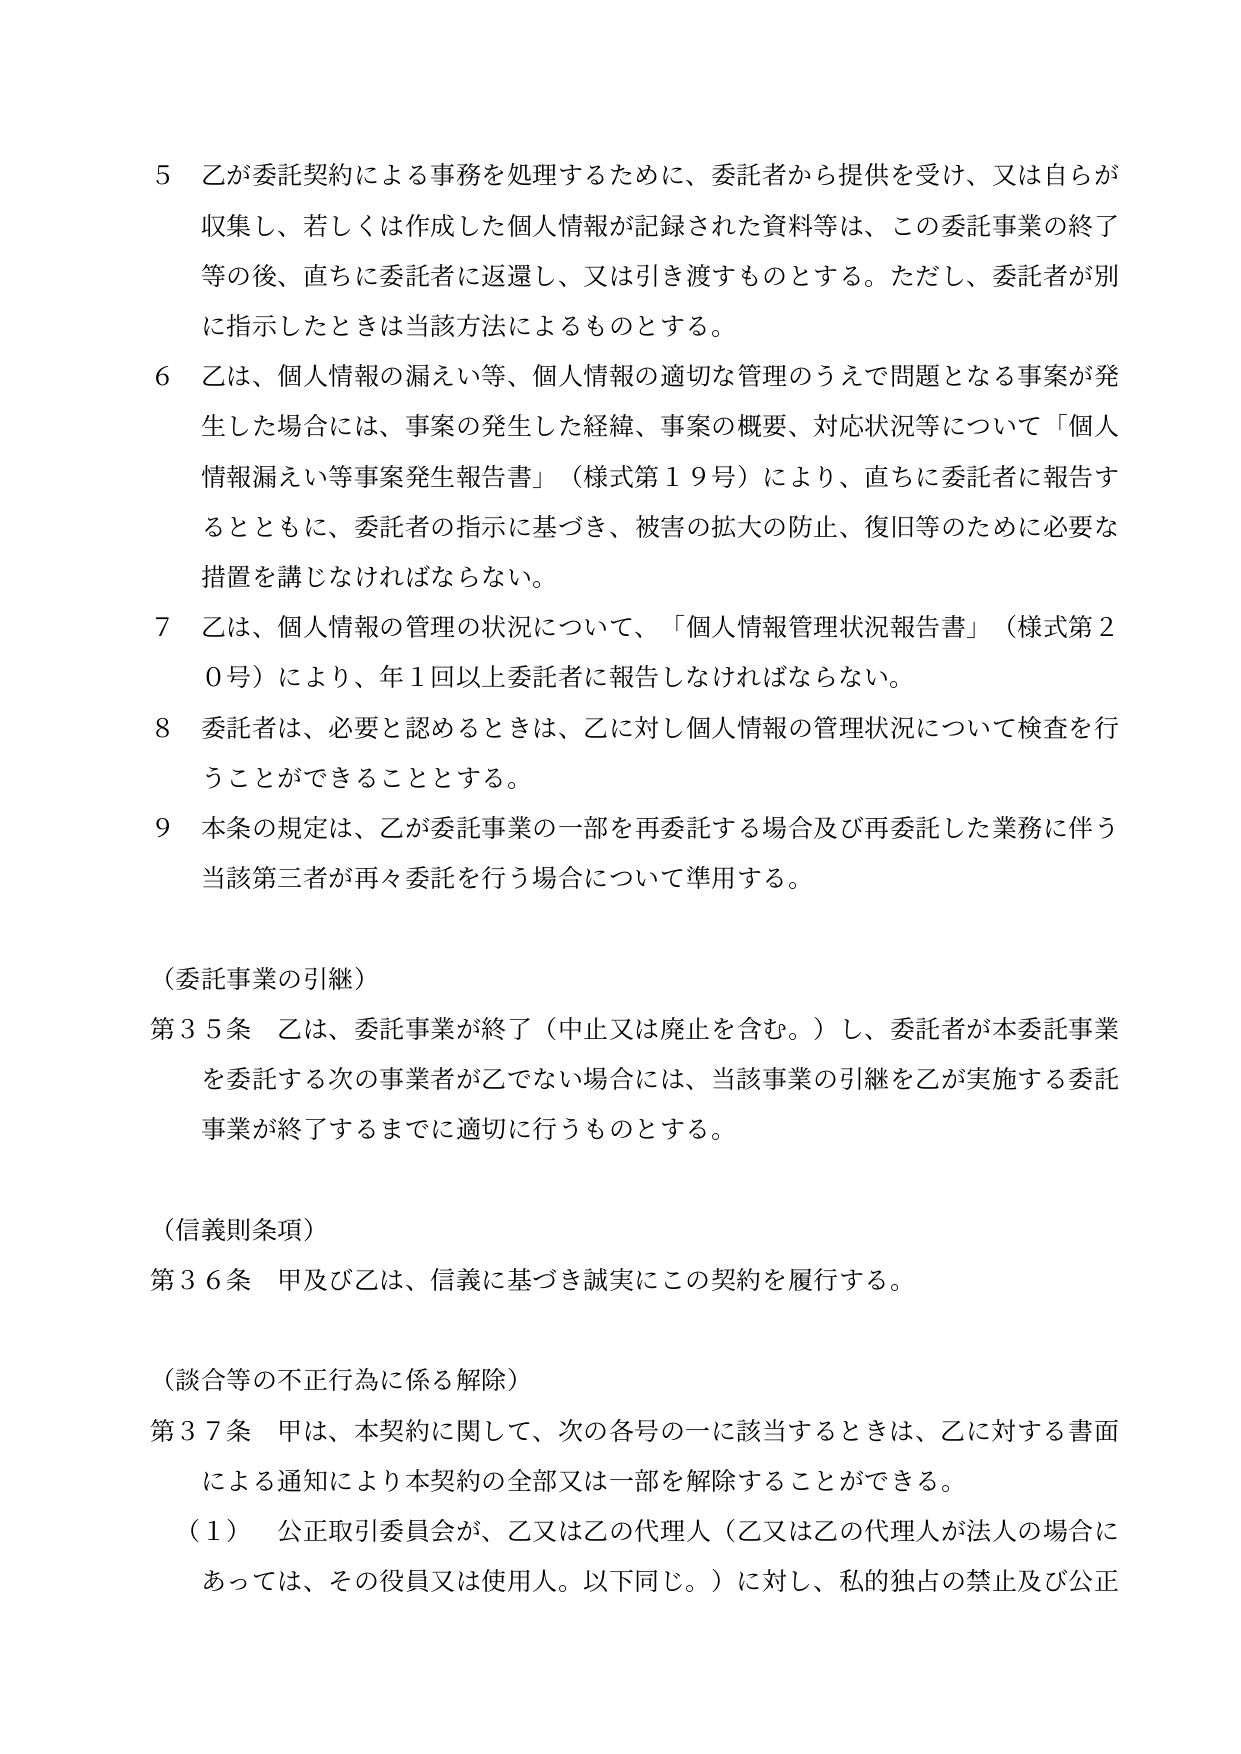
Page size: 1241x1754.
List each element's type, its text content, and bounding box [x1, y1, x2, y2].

text 第３６条 甲及び乙は、信義に基づき誠実にこの契約を履行する。 [150, 1253, 1120, 1304]
text ６ 乙は、個人情報の漏えい等、個人情報の適切な管理のうえで問題となる事案が発生した場合には、事案の発生した経緯、事案の概要、対応状況等について「個人情報漏えい等事案発生報告書」（様式第１９号）により、直ちに委託者に報告するとともに、委託者の指示に基づき、被害の拡大の防止、復旧等のために必要な措置を講じなければならない。 [150, 350, 1120, 601]
text （委託事業の引継） [150, 952, 1120, 1002]
text ５ 乙が委託契約による事務を処理するために、委託者から提供を受け、又は自らが収集し、若しくは作成した個人情報が記録された資料等は、この委託事業の終了等の後、直ちに委託者に返還し、又は引き渡すものとする。ただし、委託者が別に指示したときは当該方法によるものとする。 [150, 149, 1120, 350]
text 第３７条 甲は、本契約に関して、次の各号の一に該当するときは、乙に対する書面による通知により本契約の全部又は一部を解除することができる。 [150, 1404, 1120, 1504]
text （談合等の不正行為に係る解除） [150, 1354, 1120, 1404]
text ８ 委託者は、必要と認めるときは、乙に対し個人情報の管理状況について検査を行うことができることとする。 [150, 701, 1120, 802]
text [150, 1504, 1120, 1605]
text （信義則条項） [150, 1203, 1120, 1253]
text 第３５条 乙は、委託事業が終了（中止又は廃止を含む。）し、委託者が本委託事業を委託する次の事業者が乙でない場合には、当該事業の引継を乙が実施する委託事業が終了するまでに適切に行うものとする。 [150, 1002, 1120, 1153]
text ９ 本条の規定は、乙が委託事業の一部を再委託する場合及び再委託した業務に伴う当該第三者が再々委託を行う場合について準用する。 [150, 802, 1120, 902]
text ７ 乙は、個人情報の管理の状況について、「個人情報管理状況報告書」（様式第２０号）により、年１回以上委託者に報告しなければならない。 [150, 601, 1120, 701]
